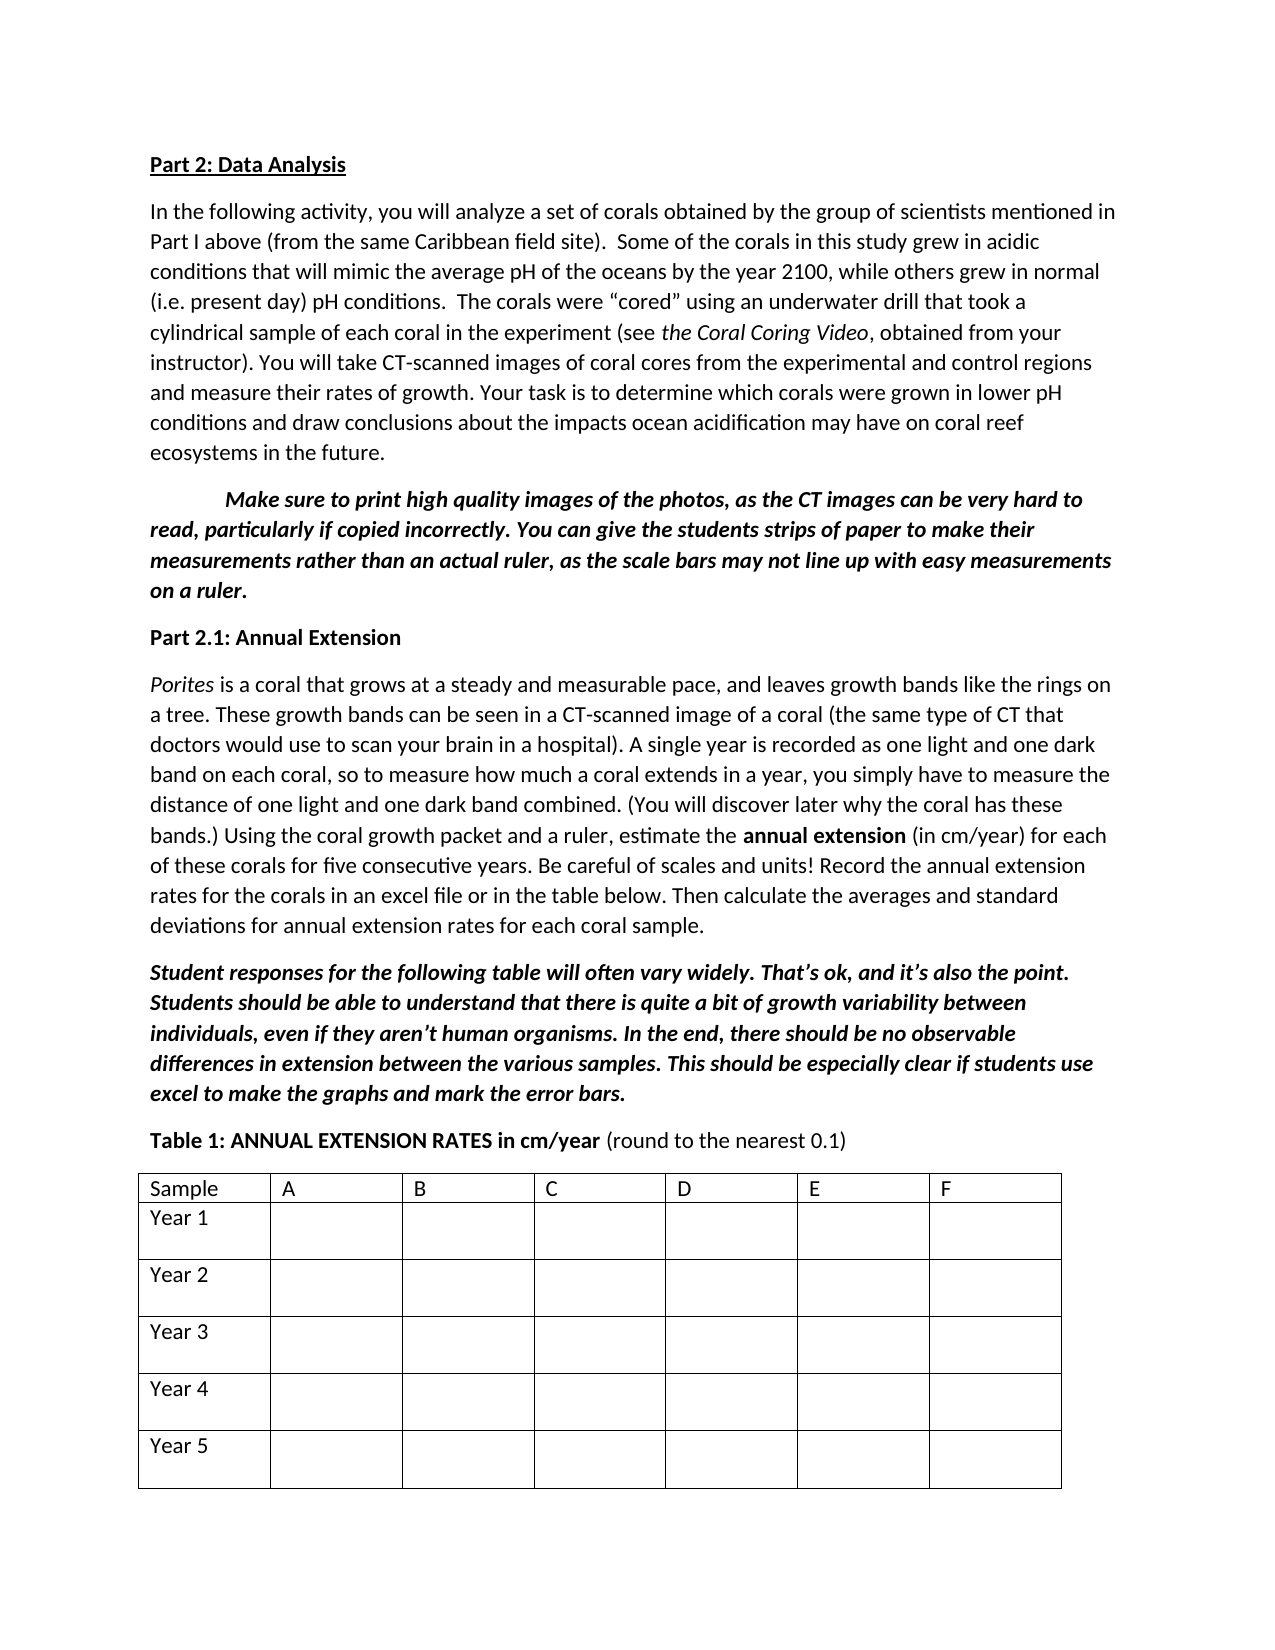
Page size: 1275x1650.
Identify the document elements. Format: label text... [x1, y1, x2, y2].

table_cell [666, 1374, 797, 1430]
table_cell [403, 1431, 534, 1487]
table_cell [403, 1260, 534, 1316]
table_cell [666, 1260, 797, 1316]
text Student responses for the following table will often vary widely. That’s ok, and it’s also the point. Students should be able to understand that there is quite a bit of growth variability between individuals, even if they aren’t human organisms. In the end, there should be no observable differences in extension between the various samples. This should be especially clear if students use excel to make the graphs and mark the error bars. [150, 958, 1125, 1107]
table_cell [666, 1317, 797, 1373]
text Part 2: Data Analysis [150, 150, 1125, 178]
table_cell [535, 1431, 665, 1487]
table_cell Year 5 [139, 1431, 270, 1487]
table_cell [798, 1374, 929, 1430]
table_cell [798, 1260, 929, 1316]
table_header A [271, 1174, 402, 1202]
table_cell [798, 1431, 929, 1487]
table_header C [535, 1174, 665, 1202]
text In the following activity, you will analyze a set of corals obtained by the group of scientists mentioned in Part I above (from the same Caribbean field site). Some of the corals in this study grew in acidic conditions that will mimic the average pH of the oceans by the year 2100, while others grew in normal (i.e. present day) pH conditions. The corals were “cored” using an underwater drill that took a cylindrical sample of each coral in the experiment (see the Coral Coring Video, obtained from your instructor). You will take CT-scanned images of coral cores from the experimental and control regions and measure their rates of growth. Your task is to determine which corals were grown in lower pH conditions and draw conclusions about the impacts ocean acidification may have on coral reef ecosystems in the future. [150, 197, 1125, 467]
table_cell Year 2 [139, 1260, 270, 1316]
table_cell Year 3 [139, 1317, 270, 1373]
table_cell [930, 1374, 1061, 1430]
table_cell Year 1 [139, 1203, 270, 1259]
table_cell [930, 1260, 1061, 1316]
table_cell [798, 1317, 929, 1373]
table_cell Year 4 [139, 1374, 270, 1430]
table_cell [666, 1431, 797, 1487]
table_cell [271, 1317, 402, 1373]
table_cell [271, 1260, 402, 1316]
text Make sure to print high quality images of the photos, as the CT images can be very hard to read, particularly if copied incorrectly. You can give the students strips of paper to make their measurements rather than an actual ruler, as the scale bars may not line up with easy measurements on a ruler. [150, 485, 1125, 604]
table_cell [403, 1203, 534, 1259]
table_header B [403, 1174, 534, 1202]
table_cell [271, 1203, 402, 1259]
table_cell [271, 1431, 402, 1487]
table_cell [271, 1374, 402, 1430]
table_cell [403, 1374, 534, 1430]
table_header Sample [139, 1174, 270, 1202]
table_cell [930, 1203, 1061, 1259]
table_cell [535, 1203, 665, 1259]
table_cell [535, 1260, 665, 1316]
text Part 2.1: Annual Extension [150, 623, 1125, 651]
table_header F [930, 1174, 1061, 1202]
text Table 1: ANNUAL EXTENSION RATES in cm/year (round to the nearest 0.1) [150, 1126, 1125, 1154]
table_cell [666, 1203, 797, 1259]
table_cell [930, 1317, 1061, 1373]
table_header E [798, 1174, 929, 1202]
table_cell [535, 1374, 665, 1430]
table_cell [535, 1317, 665, 1373]
table_cell [403, 1317, 534, 1373]
table_cell [798, 1203, 929, 1259]
table_header D [666, 1174, 797, 1202]
text Porites is a coral that grows at a steady and measurable pace, and leaves growth bands like the rings on a tree. These growth bands can be seen in a CT-scanned image of a coral (the same type of CT that doctors would use to scan your brain in a hospital). A single year is recorded as one light and one dark band on each coral, so to measure how much a coral extends in a year, you simply have to measure the distance of one light and one dark band combined. (You will discover later why the coral has these bands.) Using the coral growth packet and a ruler, estimate the annual extension (in cm/year) for each of these corals for five consecutive years. Be careful of scales and units! Record the annual extension rates for the corals in an excel file or in the table below. Then calculate the averages and standard deviations for annual extension rates for each coral sample. [150, 670, 1125, 939]
table_cell [930, 1431, 1061, 1487]
